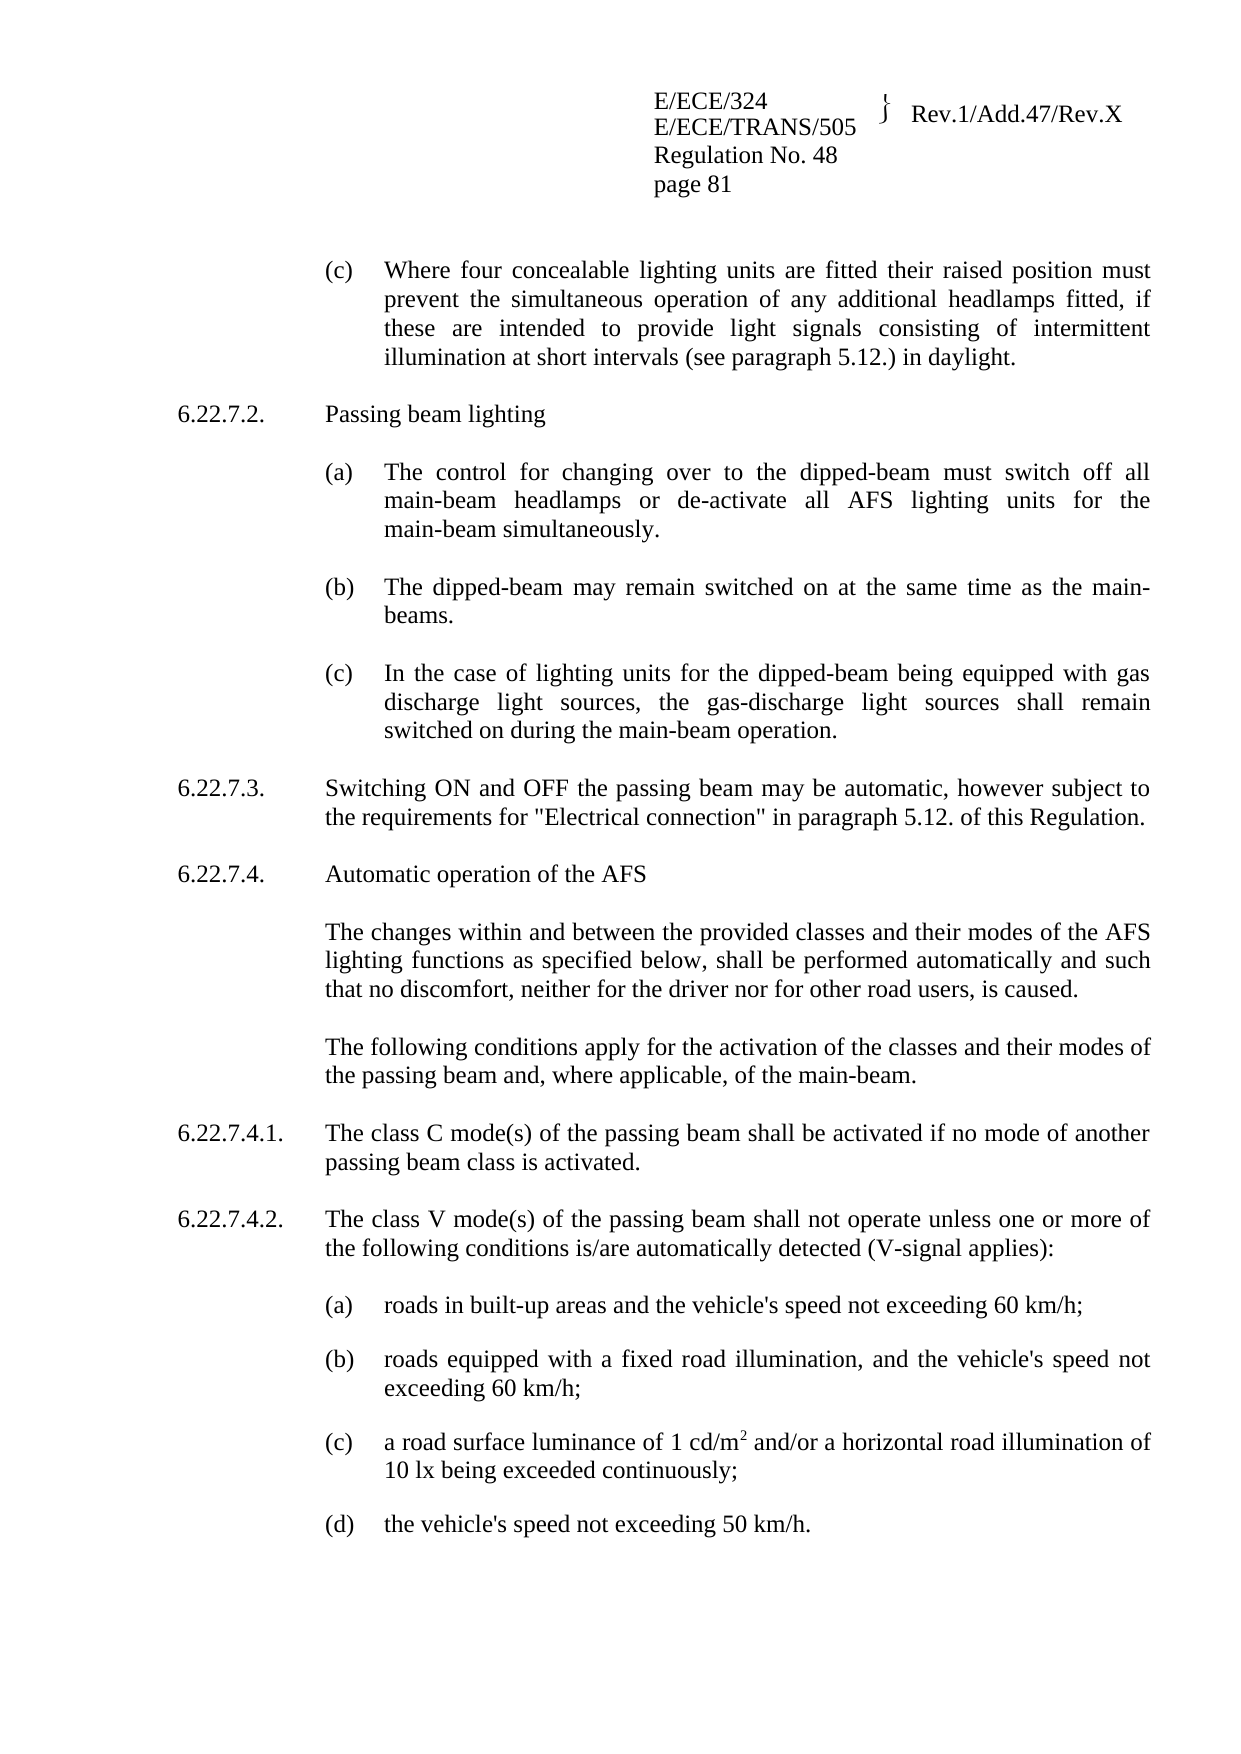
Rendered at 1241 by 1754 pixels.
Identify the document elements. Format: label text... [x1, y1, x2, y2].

text 6.22.7.3. Switching ON and OFF the passing beam may be automatic, however subject to the requirements for "Electrical connection" in paragraph 5.12. of this Regulation. [177, 773, 1152, 830]
text (c) Where four concealable lighting units are fitted their raised position must prevent the simultaneous operation of any additional headlamps fitted, if these are intended to provide light signals consisting of intermittent illumination at short intervals (see paragraph 5.12.) in daylight. [177, 255, 1152, 370]
text (a) roads in built-up areas and the vehicle's speed not exceeding 60 km/h; [177, 1290, 1152, 1319]
text 6.22.7.4. Automatic operation of the AFS [177, 859, 1152, 888]
text 6.22.7.4.1. The class C mode(s) of the passing beam shall be activated if no mode of another passing beam class is activated. [177, 1118, 1152, 1175]
text (b) roads equipped with a fixed road illumination, and the vehicle's speed not exceeding 60 km/h; [177, 1344, 1152, 1402]
text The changes within and between the provided classes and their modes of the AFS lighting functions as specified below, shall be performed automatically and such that no discomfort, neither for the driver nor for other road users, is caused. [177, 917, 1152, 1003]
text (b) The dipped-beam may remain switched on at the same time as the main-beams. [177, 572, 1152, 629]
text (c) In the case of lighting units for the dipped-beam being equipped with gas discharge light sources, the gas-discharge light sources shall remain switched on during the main-beam operation. [177, 658, 1152, 744]
text The following conditions apply for the activation of the classes and their modes of the passing beam and, where applicable, of the main-beam. [177, 1032, 1152, 1089]
text 6.22.7.2. Passing beam lighting [177, 399, 1152, 428]
text (a) The control for changing over to the dipped-beam must switch off all main-beam headlamps or de-activate all AFS lighting units for the main-beam simultaneously. [177, 457, 1152, 543]
text 6.22.7.4.2. The class V mode(s) of the passing beam shall not operate unless one or more of the following conditions is/are automatically detected (V-signal applies): [177, 1204, 1152, 1262]
text (d) the vehicle's speed not exceeding 50 km/h. [177, 1509, 1152, 1538]
text (c) a road surface luminance of 1 cd/m2 and/or a horizontal road illumination of 10 lx being exceeded continuously; [177, 1427, 1152, 1484]
